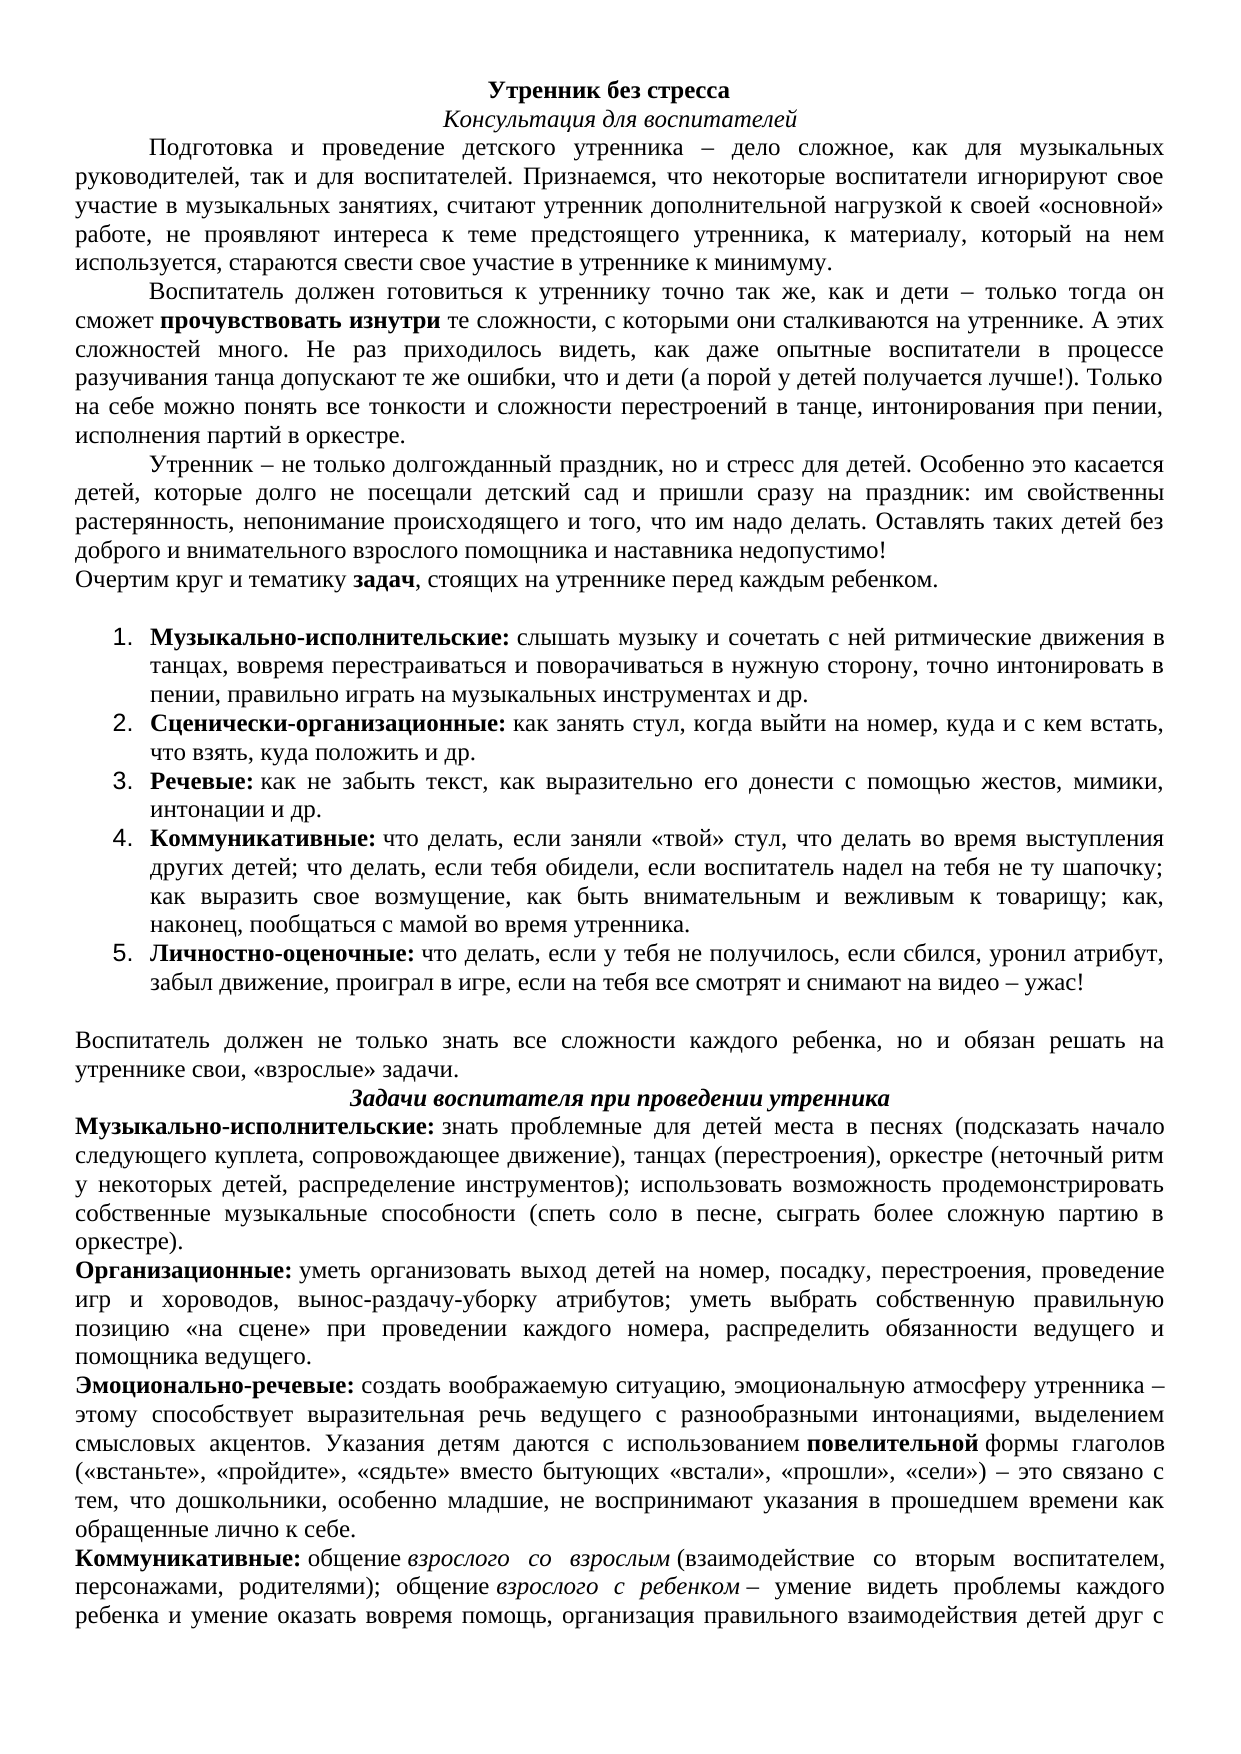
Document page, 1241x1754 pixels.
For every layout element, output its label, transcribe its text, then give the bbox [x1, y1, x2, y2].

text Воспитатель должен не только знать все сложности каждого ребенка, но и обязан решать на утреннике свои, «взрослые» задачи. [75, 1025, 1165, 1083]
list Личностно-оценочные: что делать, если у тебя не получилось, если сбился, уронил атрибут, забыл движение, проиграл в игре, если на тебя все смотрят и снимают на видео – ужас! [112, 938, 1165, 996]
list Сценически-организационные: как занять стул, когда выйти на номер, куда и с кем встать, что взять, куда положить и др. [112, 708, 1165, 766]
text Организационные: уметь организовать выход детей на номер, посадку, перестроения, проведение игр и хороводов, вынос-раздачу-уборку атрибутов; уметь выбрать собственную правильную позицию «на сцене» при проведении каждого номера, распределить обязанности ведущего и помощника ведущего. [75, 1255, 1165, 1370]
text Утренник без стресса [75, 75, 1165, 104]
text Эмоционально-речевые: создать воображаемую ситуацию, эмоциональную атмосферу утренника – этому способствует выразительная речь ведущего с разнообразными интонациями, выделением смысловых акцентов. Указания детям даются с использованием повелительной формы глаголов («встаньте», «пройдите», «сядьте» вместо бытующих «встали», «прошли», «сели») – это связано с тем, что дошкольники, особенно младшие, не воспринимают указания в прошедшем времени как обращенные лично к себе. [75, 1370, 1165, 1543]
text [75, 1543, 1165, 1629]
list Коммуникативные: что делать, если заняли «твой» стул, что делать во время выступления других детей; что делать, если тебя обидели, если воспитатель надел на тебя не ту шапочку; как выразить свое возмущение, как быть внимательным и вежливым к товарищу; как, наконец, пообщаться с мамой во время утренника. [112, 823, 1165, 938]
text Утренник – не только долгожданный праздник, но и стресс для детей. Особенно это касается детей, которые долго не посещали детский сад и пришли сразу на праздник: им свойственны растерянность, непонимание происходящего и того, что им надо делать. Оставлять таких детей без доброго и внимательного взрослого помощника и наставника недопустимо! [75, 449, 1165, 564]
list Речевые: как не забыть текст, как выразительно его донести с помощью жестов, мимики, интонации и др. [112, 766, 1165, 823]
text Очертим круг и тематику задач, стоящих на утреннике перед каждым ребенком. [75, 564, 1165, 592]
text Консультация для воспитателей [75, 104, 1165, 132]
list Музыкально-исполнительские: слышать музыку и сочетать с ней ритмические движения в танцах, вовремя перестраиваться и поворачиваться в нужную сторону, точно интонировать в пении, правильно играть на музыкальных инструментах и др. [112, 622, 1165, 708]
text Подготовка и проведение детского утренника – дело сложное, как для музыкальных руководителей, так и для воспитателей. Признаемся, что некоторые воспитатели игнорируют свое участие в музыкальных занятиях, считают утренник дополнительной нагрузкой к своей «основной» работе, не проявляют интереса к теме предстоящего утренника, к материалу, который на нем используется, стараются свести свое участие в утреннике к минимуму. [75, 132, 1165, 276]
text Воспитатель должен готовиться к утреннику точно так же, как и дети – только тогда он сможет прочувствовать изнутри те сложности, с которыми они сталкиваются на утреннике. А этих сложностей много. Не раз приходилось видеть, как даже опытные воспитатели в процессе разучивания танца допускают те же ошибки, что и дети (а порой у детей получается лучше!). Только на себе можно понять все тонкости и сложности перестроений в танце, интонирования при пении, исполнения партий в оркестре. [75, 276, 1165, 449]
text Задачи воспитателя при проведении утренника [75, 1083, 1165, 1111]
text Музыкально-исполнительские: знать проблемные для детей места в песнях (подсказать начало следующего куплета, сопровождающее движение), танцах (перестроения), оркестре (неточный ритм у некоторых детей, распределение инструментов); использовать возможность продемонстрировать собственные музыкальные способности (спеть соло в песне, сыграть более сложную партию в оркестре). [75, 1111, 1165, 1255]
